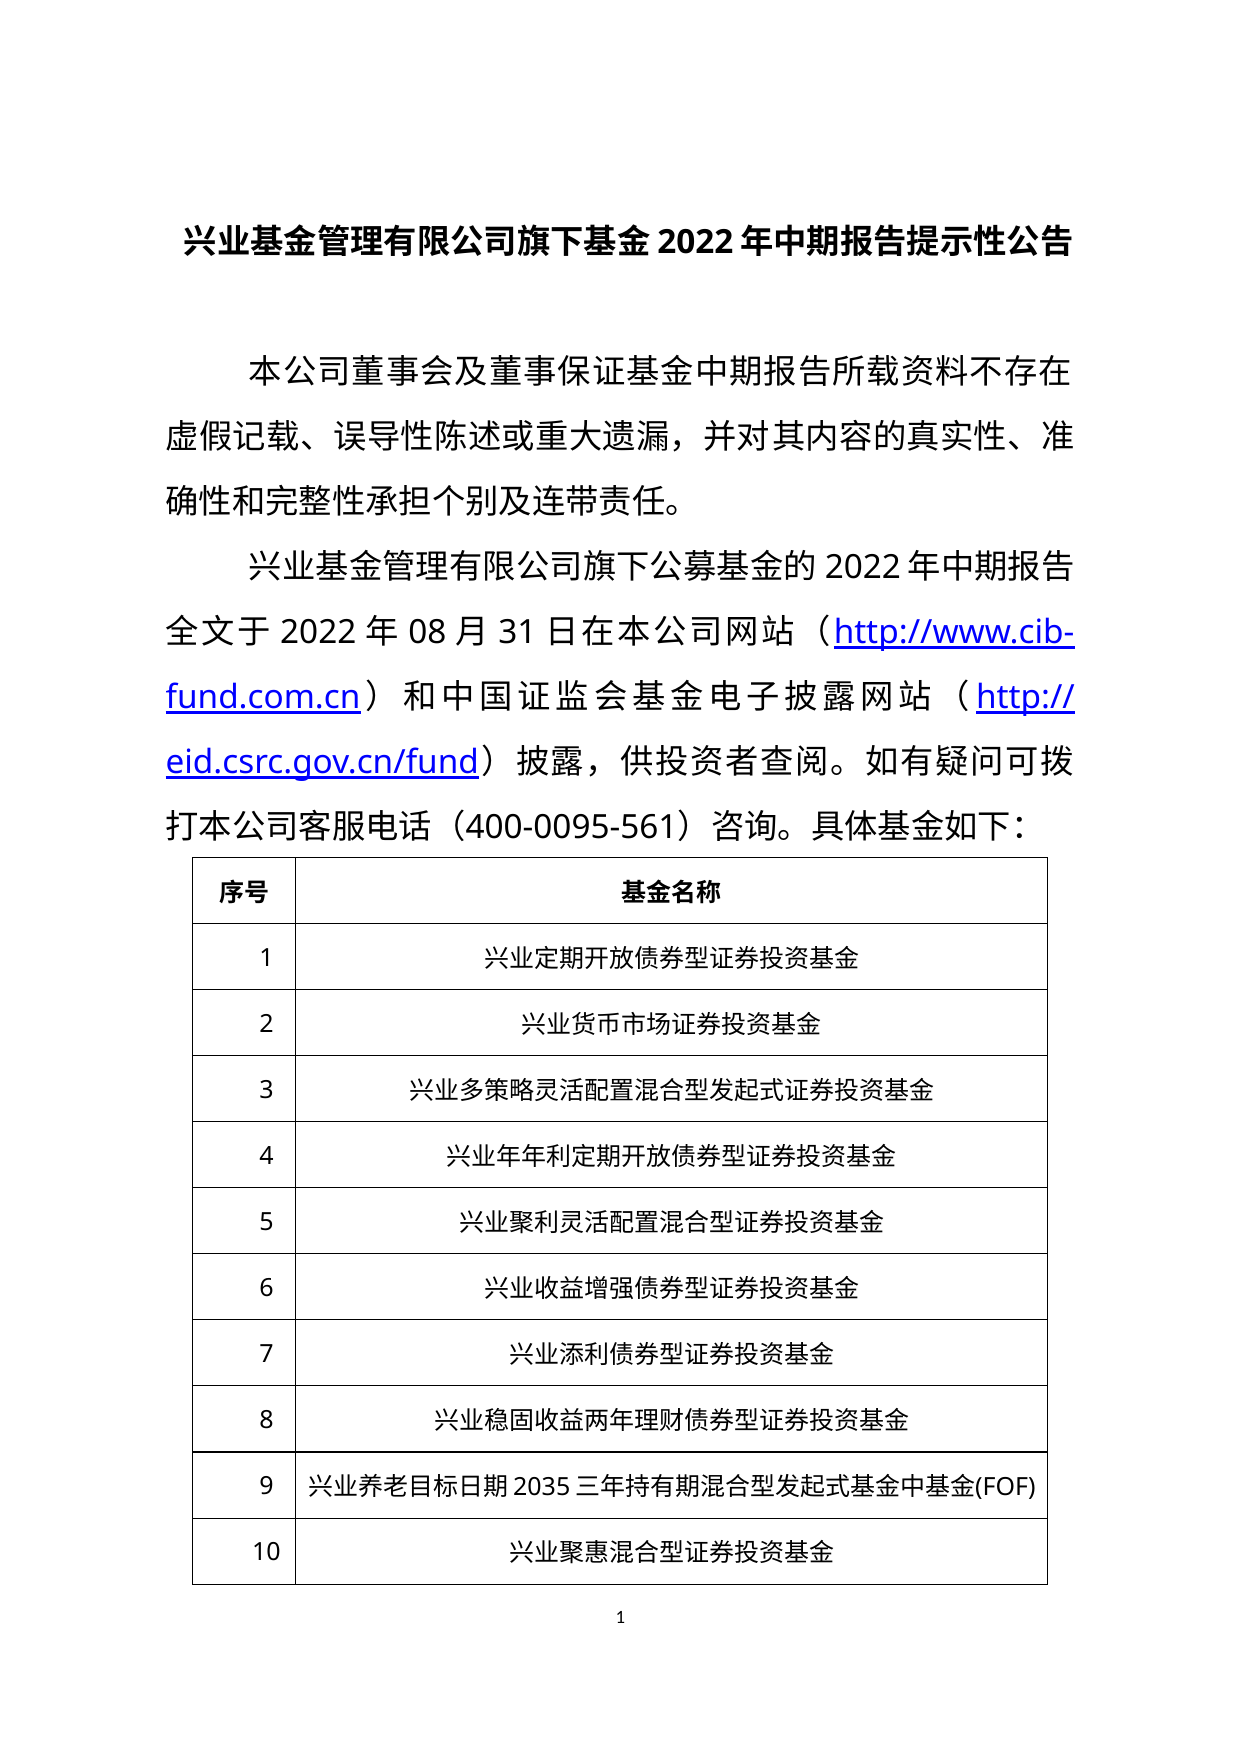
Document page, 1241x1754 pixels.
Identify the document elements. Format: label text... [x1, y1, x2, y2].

table_cell 兴业稳固收益两年理财债券型证券投资基金 [296, 1386, 1047, 1451]
table_cell 10 [193, 1519, 295, 1583]
table_cell 兴业聚惠混合型证券投资基金 [296, 1519, 1047, 1583]
table_header 序号 [193, 858, 295, 923]
text 本公司董事会及董事保证基金中期报告所载资料不存在虚假记载、误导性陈述或重大遗漏，并对其内容的真实性、准确性和完整性承担个别及连带责任。 [165, 337, 1075, 532]
table_cell 9 [193, 1453, 295, 1517]
text 兴业基金管理有限公司旗下公募基金的2022年中期报告全文于2022年08月31日在本公司网站（http://www.cib-fund.com.cn）和中国证监会基金电子披露网站（http://eid.csrc.gov.cn/fund）披露，供投资者查阅。如有疑问可拨打本公司客服电话（400-0095-561）咨询。具体基金如下： [165, 532, 1075, 857]
table_cell 5 [193, 1188, 295, 1253]
table_cell 6 [193, 1254, 295, 1319]
table_cell 兴业添利债券型证券投资基金 [296, 1320, 1047, 1385]
table_cell 兴业聚利灵活配置混合型证券投资基金 [296, 1188, 1047, 1253]
text 兴业基金管理有限公司旗下基金2022年中期报告提示性公告 [165, 207, 1075, 272]
table_cell 兴业收益增强债券型证券投资基金 [296, 1254, 1047, 1319]
table_cell 兴业养老目标日期2035三年持有期混合型发起式基金中基金(FOF) [296, 1453, 1047, 1517]
table_cell 兴业年年利定期开放债券型证券投资基金 [296, 1122, 1047, 1187]
table_header 基金名称 [296, 858, 1047, 923]
table_cell 兴业货币市场证券投资基金 [296, 990, 1047, 1055]
table_cell 1 [193, 924, 295, 989]
table_cell 4 [193, 1122, 295, 1187]
table_cell 3 [193, 1056, 295, 1121]
table_cell 兴业多策略灵活配置混合型发起式证券投资基金 [296, 1056, 1047, 1121]
table_cell 7 [193, 1320, 295, 1385]
table_cell 兴业定期开放债券型证券投资基金 [296, 924, 1047, 989]
table_cell 8 [193, 1386, 295, 1451]
table_cell 2 [193, 990, 295, 1055]
